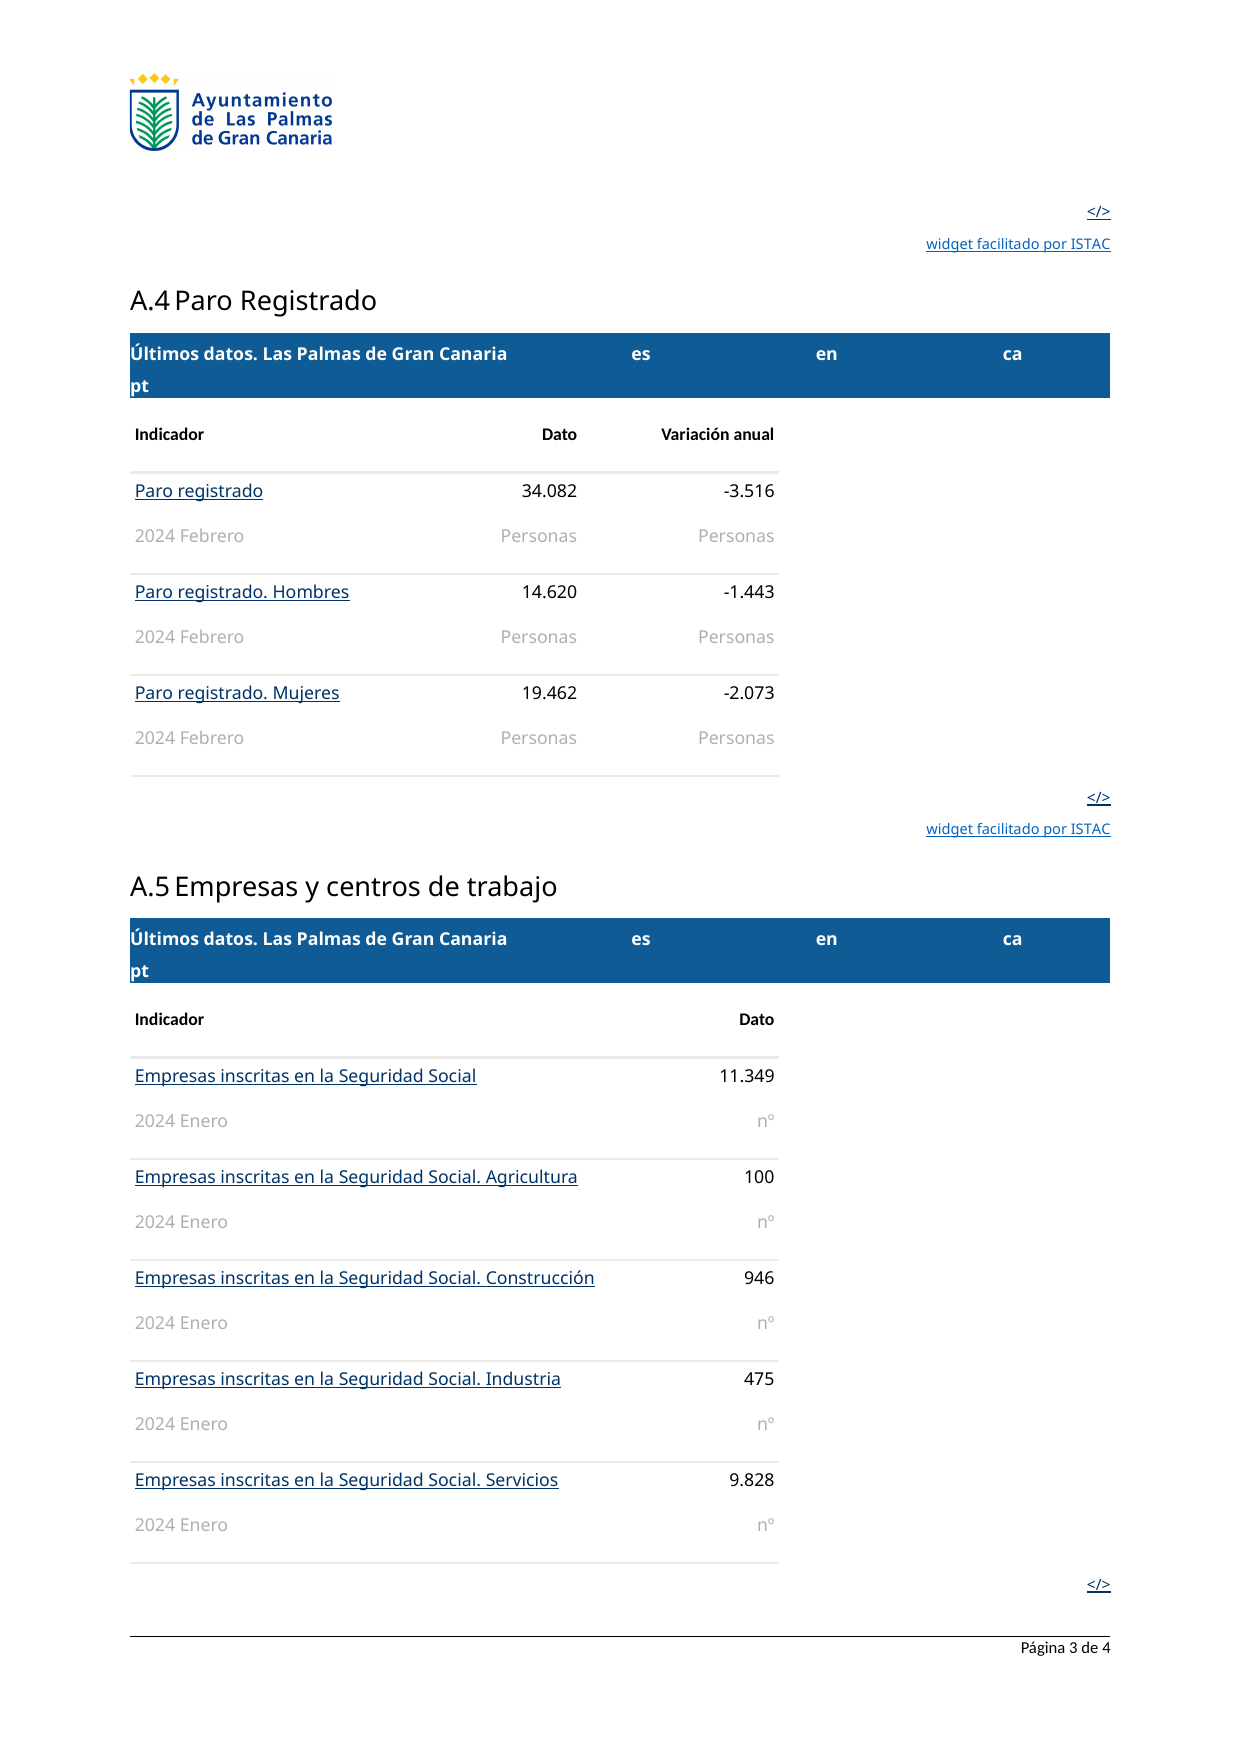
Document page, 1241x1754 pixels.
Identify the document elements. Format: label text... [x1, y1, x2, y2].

text Últimos datos. Las Palmas de Gran Canaria es en ca pt [130, 333, 1110, 398]
text widget facilitado por ISTAC [130, 808, 1110, 839]
table_cell 475 nº [697, 1362, 779, 1461]
table_cell Empresas inscritas en la Seguridad Social. Industria 2024 Enero [130, 1362, 697, 1461]
table_cell Paro registrado. Mujeres 2024 Febrero [130, 676, 456, 775]
text </> [130, 191, 1110, 222]
table_cell -1.443 Personas [582, 575, 779, 674]
picture [129, 73, 332, 151]
table_cell 100 nº [697, 1160, 779, 1259]
table_cell 11.349 nº [697, 1059, 779, 1158]
table_header Dato [456, 419, 582, 471]
subtitle Empresas y centros de trabajo [130, 867, 1110, 904]
table_header Variación anual [582, 419, 779, 471]
table_cell Paro registrado. Hombres 2024 Febrero [130, 575, 456, 674]
table_cell Paro registrado 2024 Febrero [130, 474, 456, 573]
table_cell -2.073 Personas [582, 676, 779, 775]
table_cell Empresas inscritas en la Seguridad Social. Servicios 2024 Enero [130, 1463, 697, 1562]
table_cell Empresas inscritas en la Seguridad Social. Construcción 2024 Enero [130, 1261, 697, 1360]
table_cell 19.462 Personas [456, 676, 582, 775]
table_cell 14.620 Personas [456, 575, 582, 674]
table_cell 946 nº [697, 1261, 779, 1360]
table_cell 9.828 nº [697, 1463, 779, 1562]
table_header Indicador [130, 419, 456, 471]
text Últimos datos. Las Palmas de Gran Canaria es en ca pt [130, 918, 1110, 983]
subtitle Paro Registrado [130, 282, 1110, 319]
table_cell Empresas inscritas en la Seguridad Social. Agricultura 2024 Enero [130, 1160, 697, 1259]
table_cell 34.082 Personas [456, 474, 582, 573]
table_cell Empresas inscritas en la Seguridad Social 2024 Enero [130, 1059, 697, 1158]
table_header Dato [697, 1004, 779, 1056]
table_cell -3.516 Personas [582, 474, 779, 573]
table_header Indicador [130, 1004, 697, 1056]
text </> [130, 776, 1110, 808]
text </> [130, 1563, 1110, 1595]
text widget facilitado por ISTAC [130, 222, 1110, 254]
